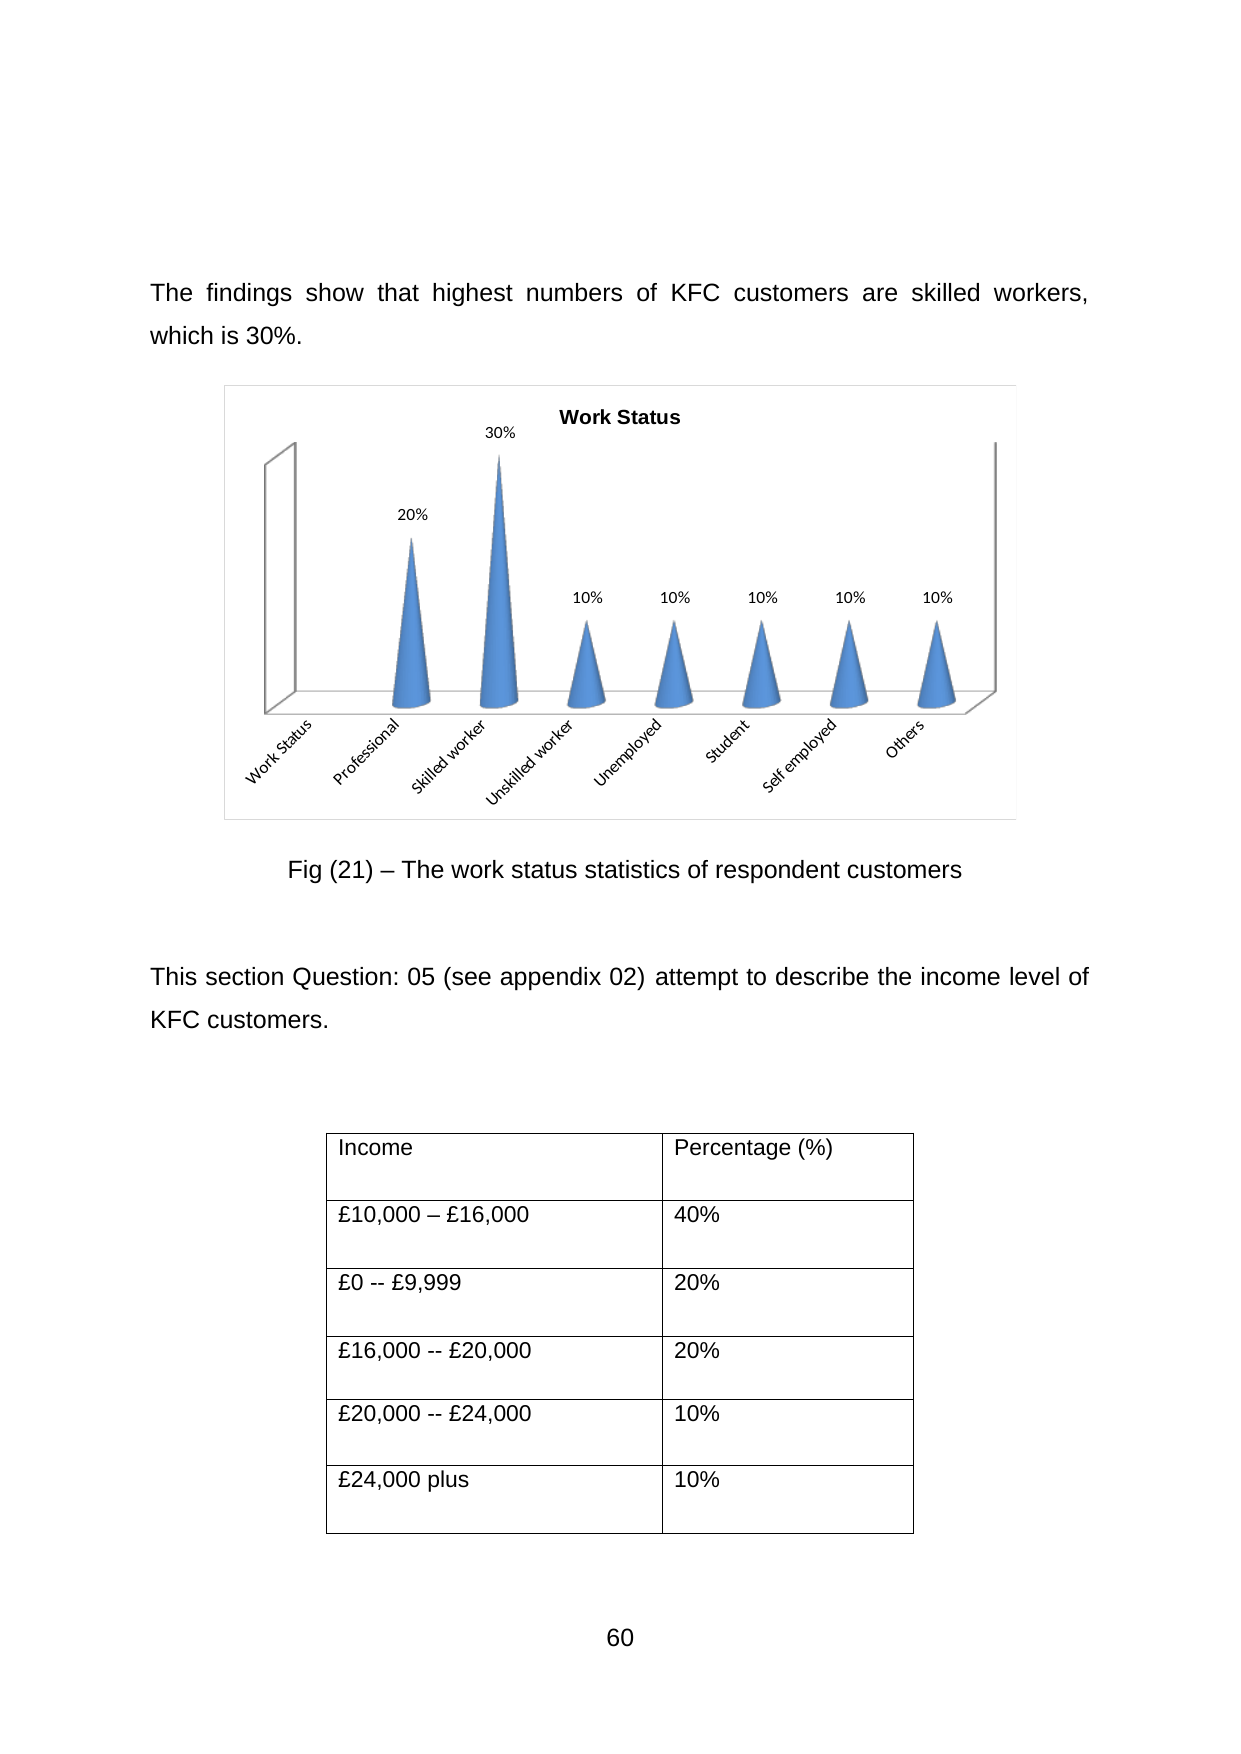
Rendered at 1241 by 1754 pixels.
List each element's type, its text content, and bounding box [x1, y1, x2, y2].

table_cell £16,000 -- £20,000 [327, 1337, 662, 1399]
table_cell 20% [663, 1269, 913, 1336]
text This section Question: 05 (see appendix 02) attempt to describe the income level of KFC customers. [150, 962, 1090, 1033]
table_header Percentage (%) [663, 1134, 913, 1200]
table_cell £24,000 plus [327, 1466, 662, 1533]
text The findings show that highest numbers of KFC customers are skilled workers, which is 30%. [150, 278, 1090, 350]
table_cell 40% [663, 1201, 913, 1268]
table_cell 20% [663, 1337, 913, 1399]
table_header Income [327, 1134, 662, 1200]
table_cell 10% [663, 1466, 913, 1533]
table_cell £0 -- £9,999 [327, 1269, 662, 1336]
table_cell £20,000 -- £24,000 [327, 1400, 662, 1465]
table_cell £10,000 – £16,000 [327, 1201, 662, 1268]
table_cell 10% [663, 1400, 913, 1465]
list Fig (21) – The work status statistics of respondent customers [225, 854, 1090, 883]
